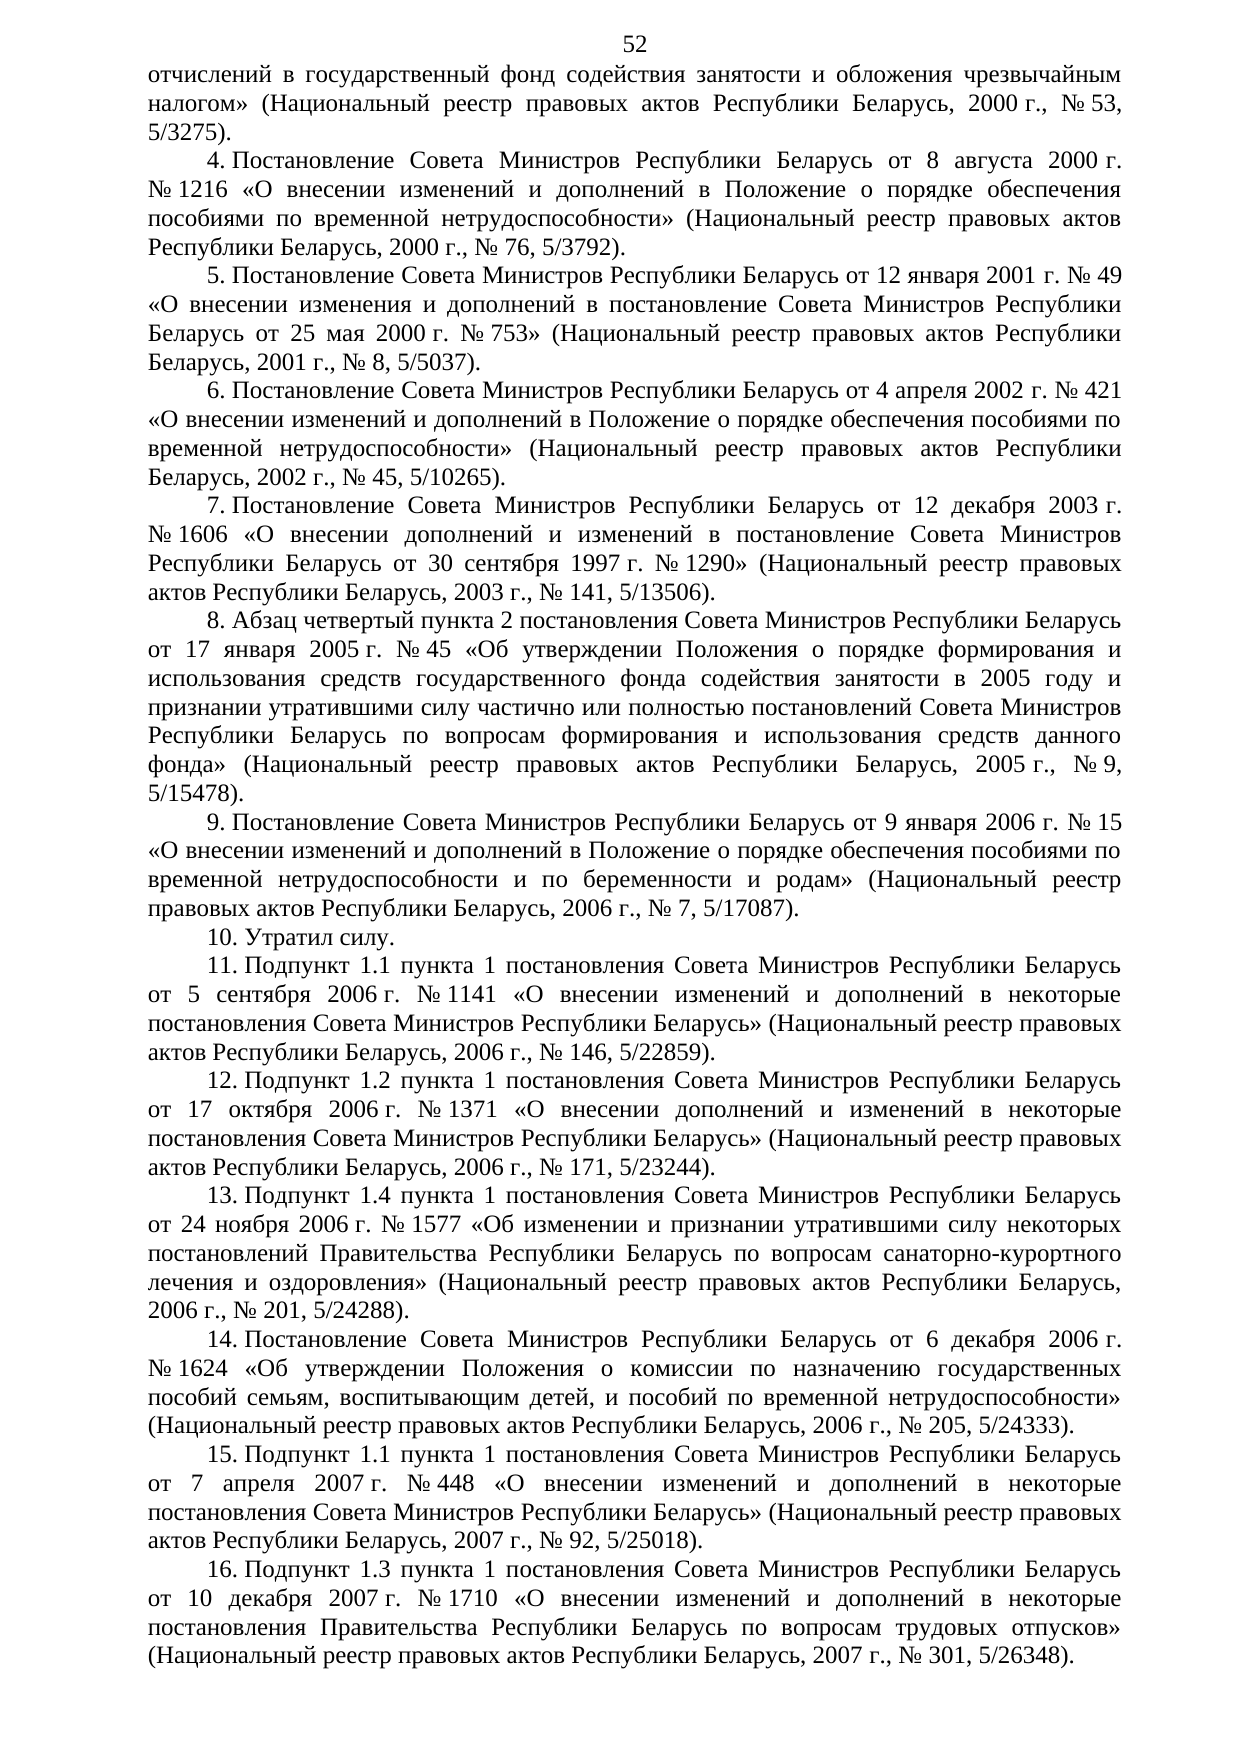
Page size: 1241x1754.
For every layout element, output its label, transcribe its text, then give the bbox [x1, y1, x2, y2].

text 16. Подпункт 1.3 пункта 1 постановления Совета Министров Республики Беларусь от 10 декабря 2007 г. № 1710 «О внесении изменений и дополнений в некоторые постановления Правительства Республики Беларусь по вопросам трудовых отпусков» (Национальный реестр правовых актов Республики Беларусь, 2007 г., № 301, 5/26348). [148, 1554, 1122, 1669]
text 9. Постановление Совета Министров Республики Беларусь от 9 января 2006 г. № 15 «О внесении изменений и дополнений в Положение о порядке обеспечения пособиями по временной нетрудоспособности и по беременности и родам» (Национальный реестр правовых актов Республики Беларусь, 2006 г., № 7, 5/17087). [148, 807, 1122, 922]
text 8. Абзац четвертый пункта 2 постановления Совета Министров Республики Беларусь от 17 января 2005 г. № 45 «Об утверждении Положения о порядке формирования и использования средств государственного фонда содействия занятости в 2005 году и признании утратившими силу частично или полностью постановлений Совета Министров Республики Беларусь по вопросам формирования и использования средств данного фонда» (Национальный реестр правовых актов Республики Беларусь, 2005 г., № 9, 5/15478). [148, 605, 1122, 807]
text 14. Постановление Совета Министров Республики Беларусь от 6 декабря 2006 г. № 1624 «Об утверждении Положения о комиссии по назначению государственных пособий семьям, воспитывающим детей, и пособий по временной нетрудоспособности» (Национальный реестр правовых актов Республики Беларусь, 2006 г., № 205, 5/24333). [148, 1324, 1122, 1439]
text 4. Постановление Совета Министров Республики Беларусь от 8 августа 2000 г. № 1216 «О внесении изменений и дополнений в Положение о порядке обеспечения пособиями по временной нетрудоспособности» (Национальный реестр правовых актов Республики Беларусь, 2000 г., № 76, 5/3792). [148, 145, 1122, 260]
text 13. Подпункт 1.4 пункта 1 постановления Совета Министров Республики Беларусь от 24 ноября 2006 г. № 1577 «Об изменении и признании утратившими силу некоторых постановлений Правительства Республики Беларусь по вопросам санаторно-курортного лечения и оздоровления» (Национальный реестр правовых актов Республики Беларусь, 2006 г., № 201, 5/24288). [148, 1180, 1122, 1324]
text 11. Подпункт 1.1 пункта 1 постановления Совета Министров Республики Беларусь от 5 сентября 2006 г. № 1141 «О внесении изменений и дополнений в некоторые постановления Совета Министров Республики Беларусь» (Национальный реестр правовых актов Республики Беларусь, 2006 г., № 146, 5/22859). [148, 950, 1122, 1065]
text 15. Подпункт 1.1 пункта 1 постановления Совета Министров Республики Беларусь от 7 апреля 2007 г. № 448 «О внесении изменений и дополнений в некоторые постановления Совета Министров Республики Беларусь» (Национальный реестр правовых актов Республики Беларусь, 2007 г., № 92, 5/25018). [148, 1439, 1122, 1554]
text 5. Постановление Совета Министров Республики Беларусь от 12 января 2001 г. № 49 «О внесении изменения и дополнений в постановление Совета Министров Республики Беларусь от 25 мая 2000 г. № 753» (Национальный реестр правовых актов Республики Беларусь, 2001 г., № 8, 5/5037). [148, 260, 1122, 375]
text 12. Подпункт 1.2 пункта 1 постановления Совета Министров Республики Беларусь от 17 октября 2006 г. № 1371 «О внесении дополнений и изменений в некоторые постановления Совета Министров Республики Беларусь» (Национальный реестр правовых актов Республики Беларусь, 2006 г., № 171, 5/23244). [148, 1065, 1122, 1180]
text 6. Постановление Совета Министров Республики Беларусь от 4 апреля 2002 г. № 421 «О внесении изменений и дополнений в Положение о порядке обеспечения пособиями по временной нетрудоспособности» (Национальный реестр правовых актов Республики Беларусь, 2002 г., № 45, 5/10265). [148, 375, 1122, 490]
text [148, 59, 1122, 145]
text 10. Утратил силу. [148, 922, 1122, 950]
text 7. Постановление Совета Министров Республики Беларусь от 12 декабря 2003 г. № 1606 «О внесении дополнений и изменений в постановление Совета Министров Республики Беларусь от 30 сентября 1997 г. № 1290» (Национальный реестр правовых актов Республики Беларусь, 2003 г., № 141, 5/13506). [148, 490, 1122, 605]
